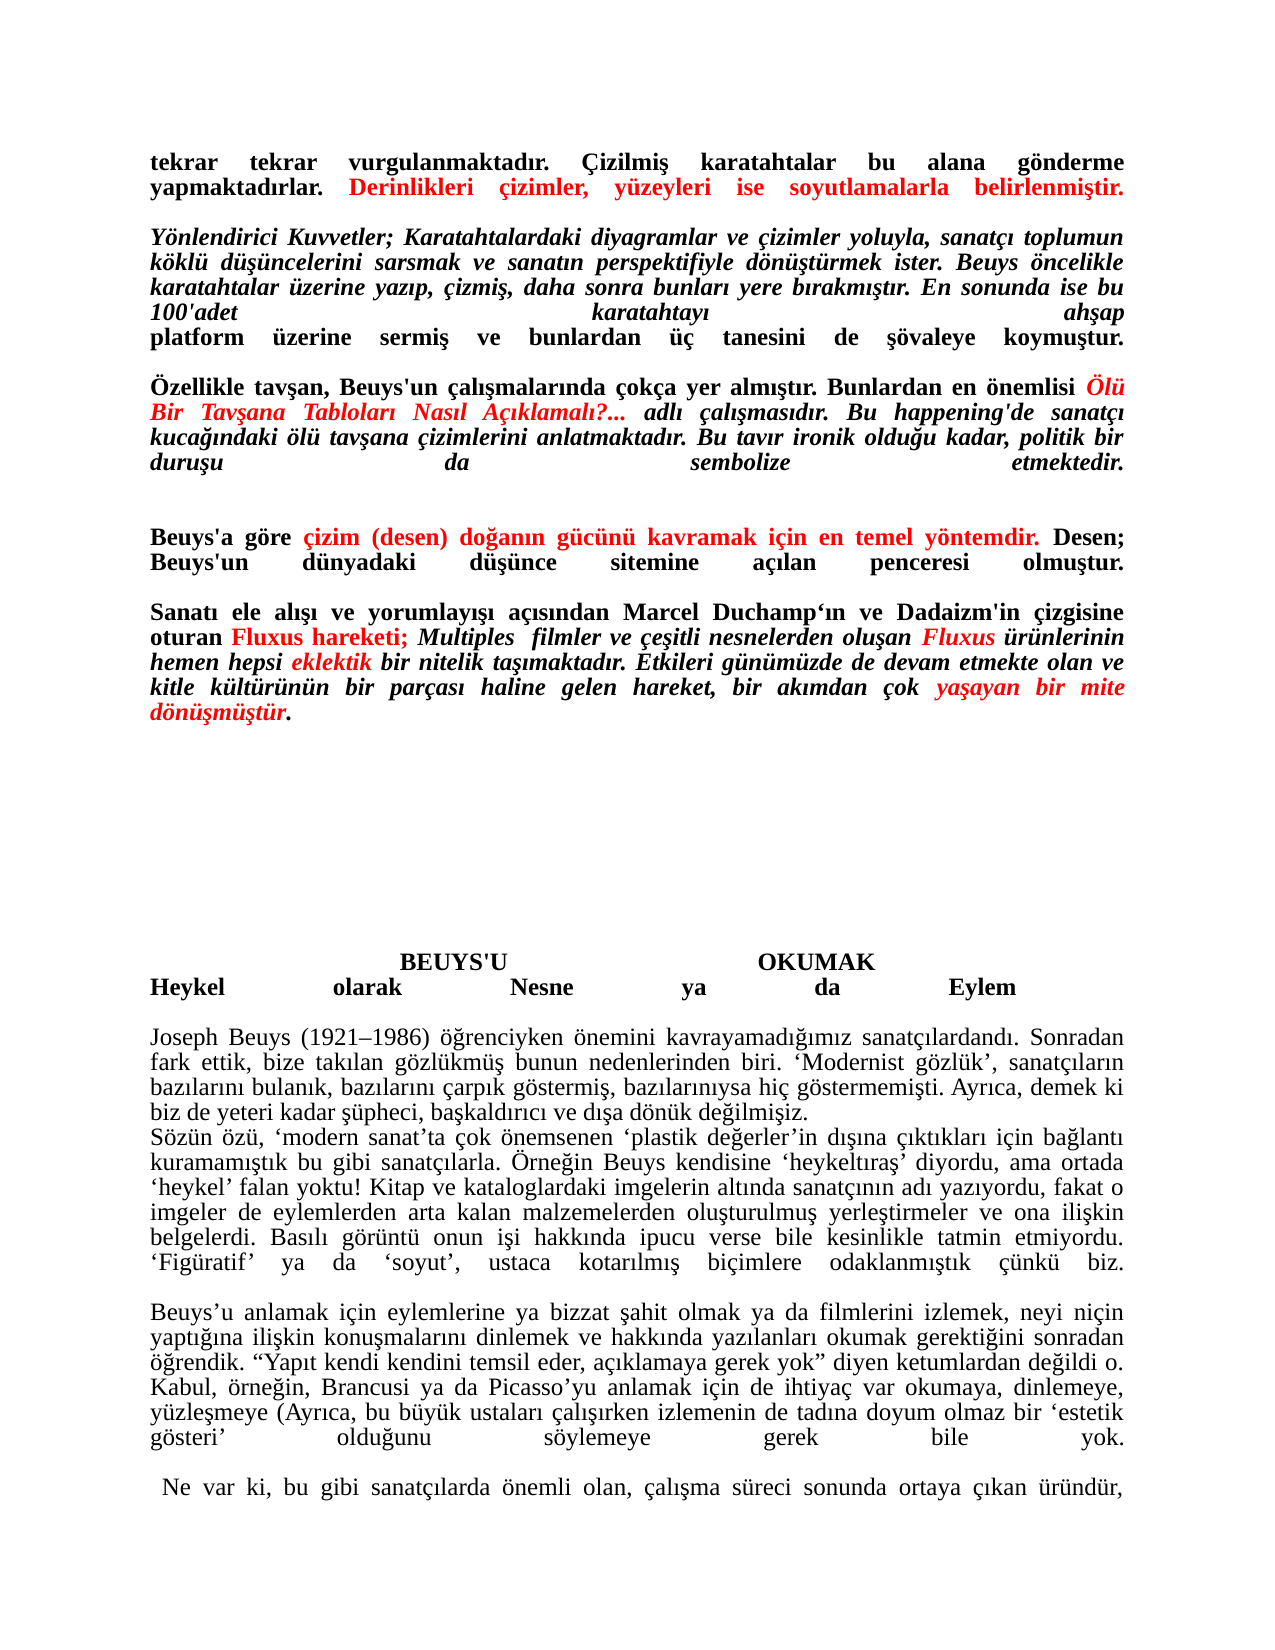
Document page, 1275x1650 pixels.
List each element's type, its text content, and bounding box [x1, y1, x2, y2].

text Beuys'a göre çizim (desen) doğanın gücünü kavramak için en temel yöntemdir. Desen; Beuys'un dünyadaki düşünce sitemine açılan penceresi olmuştur. [150, 525, 1125, 600]
text Yönlendirici Kuvvetler; Karatahtalardaki diyagramlar ve çizimler yoluyla, sanatçı toplumun köklü düşüncelerini sarsmak ve sanatın perspektifiyle dönüştürmek ister. Beuys öncelikle karatahtalar üzerine yazıp, çizmiş, daha sonra bunları yere bırakmıştır. En sonunda ise bu 100'adet karatahtayı ahşap platform üzerine sermiş ve bunlardan üç tanesini de şövaleye koymuştur. [150, 225, 1125, 375]
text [150, 150, 1125, 225]
text Sanatı ele alışı ve yorumlayışı açısından Marcel Duchamp‘ın ve Dadaizm'in çizgisine oturan Fluxus hareketi; Multiples filmler ve çeşitli nesnelerden oluşan Fluxus ürünlerinin hemen hepsi eklektik bir nitelik taşımaktadır. Etkileri günümüzde de devam etmekte olan ve kitle kültürünün bir parçası haline gelen hareket, bir akımdan çok yaşayan bir mite dönüşmüştür. [150, 600, 1125, 775]
text Sözün özü, ‘modern sanat’ta çok önemsenen ‘plastik değerler’in dışına çıktıkları için bağlantı kuramamıştık bu gibi sanatçılarla. Örneğin Beuys kendisine ‘heykeltıraş’ diyordu, ama ortada ‘heykel’ falan yoktu! Kitap ve kataloglardaki imgelerin altında sanatçının adı yazıyordu, fakat o imgeler de eylemlerden arta kalan malzemelerden oluşturulmuş yerleştirmeler ve ona ilişkin belgelerdi. Basılı görüntü onun işi hakkında ipucu verse bile kesinlikle tatmin etmiyordu. ‘Figüratif’ ya da ‘soyut’, ustaca kotarılmış biçimlere odaklanmıştık çünkü biz. [150, 1125, 1125, 1300]
text BEUYS'U OKUMAK Heykel olarak Nesne ya da Eylem Joseph Beuys (1921–1986) öğrenciyken önemini kavrayamadığımız sanatçılardandı. Sonradan fark ettik, bize takılan gözlükmüş bunun nedenlerinden biri. ‘Modernist gözlük’, sanatçıların bazılarını bulanık, bazılarını çarpık göstermiş, bazılarınıysa hiç göstermemişti. Ayrıca, demek ki biz de yeteri kadar şüpheci, başkaldırıcı ve dışa dönük değilmişiz. [150, 850, 1125, 1125]
text Beuys’u anlamak için eylemlerine ya bizzat şahit olmak ya da filmlerini izlemek, neyi niçin yaptığına ilişkin konuşmalarını dinlemek ve hakkında yazılanları okumak gerektiğini sonradan öğrendik. “Yapıt kendi kendini temsil eder, açıklamaya gerek yok” diyen ketumlardan değildi o. Kabul, örneğin, Brancusi ya da Picasso’yu anlamak için de ihtiyaç var okumaya, dinlemeye, yüzleşmeye (Ayrıca, bu büyük ustaları çalışırken izlemenin de tadına doyum olmaz bir ‘estetik gösteri’ olduğunu söylemeye gerek bile yok. [150, 1300, 1125, 1475]
text Özellikle tavşan, Beuys'un çalışmalarında çokça yer almıştır. Bunlardan en önemlisi Ölü Bir Tavşana Tabloları Nasıl Açıklamalı?... adlı çalışmasıdır. Bu happening'de sanatçı kucağındaki ölü tavşana çizimlerini anlatmaktadır. Bu tavır ironik olduğu kadar, politik bir duruşu da sembolize etmektedir. [150, 375, 1125, 500]
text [150, 1475, 1125, 1500]
